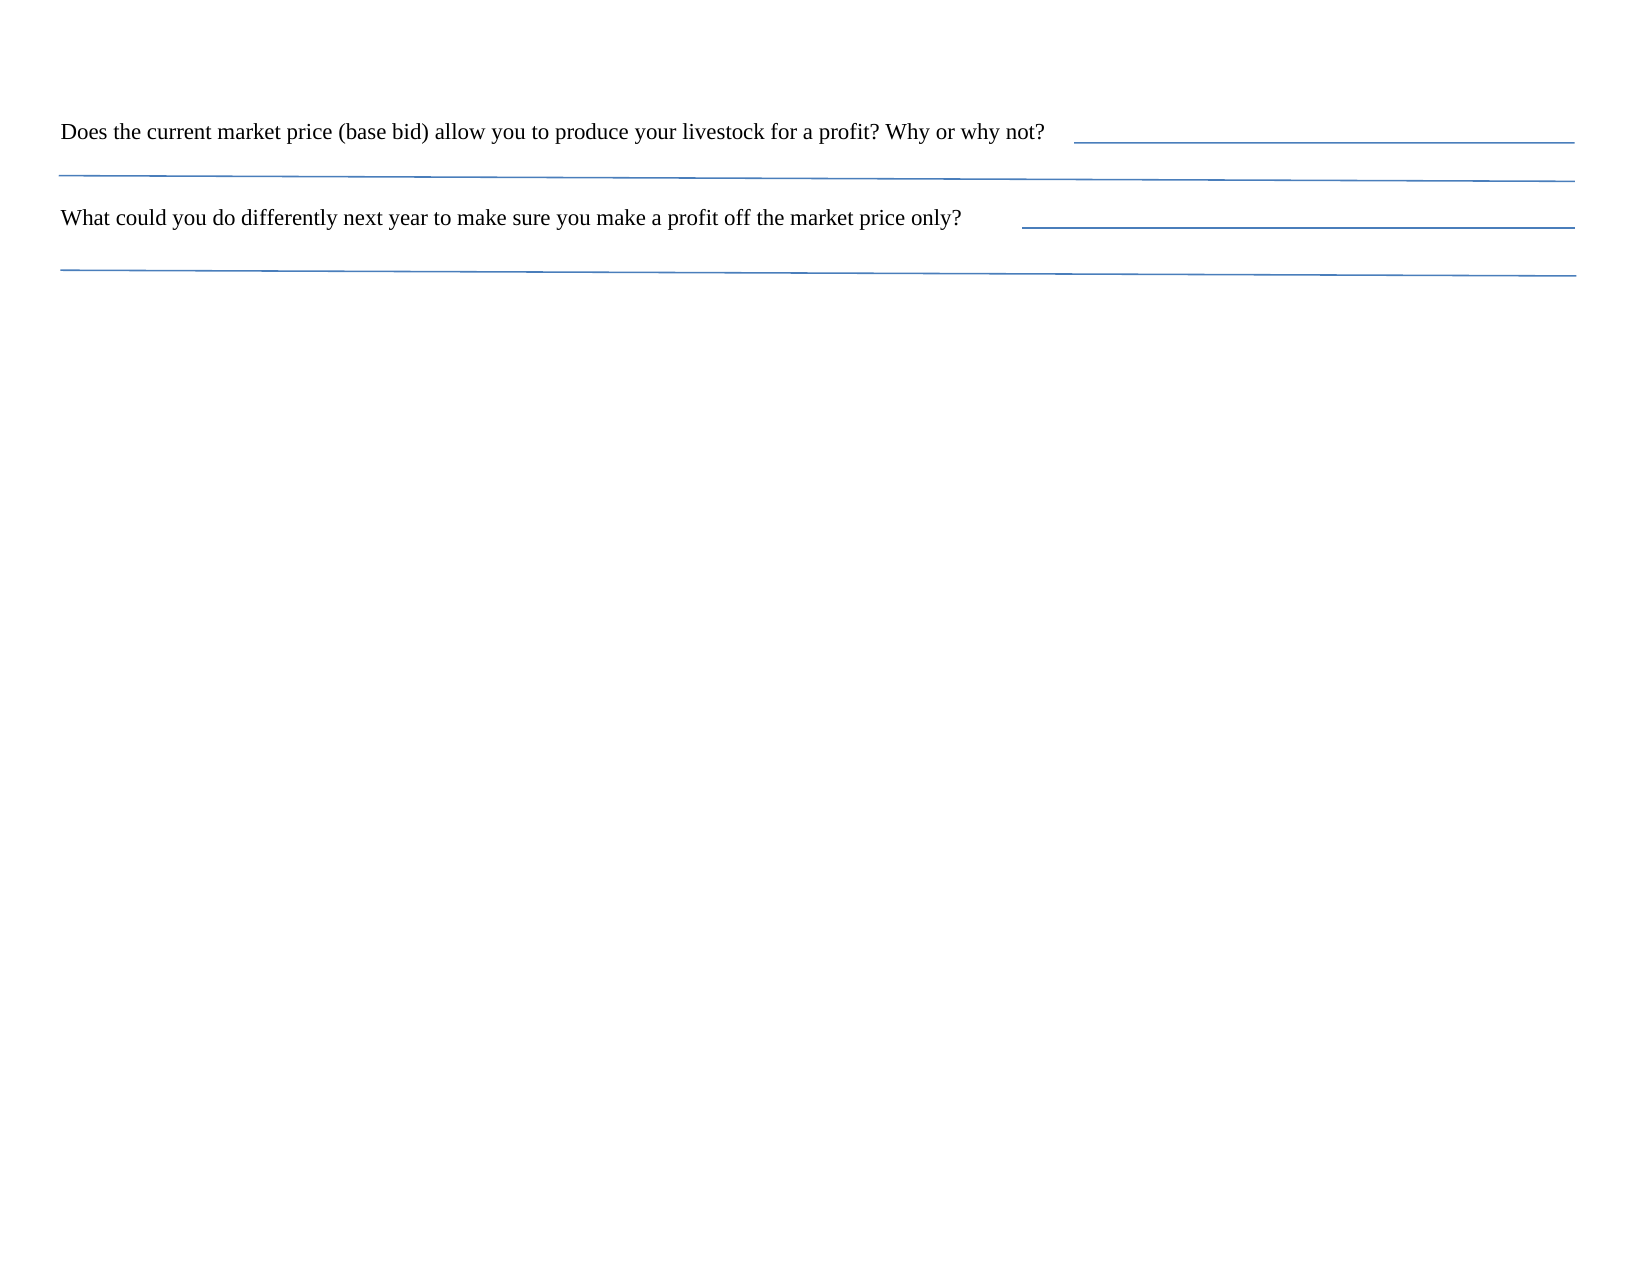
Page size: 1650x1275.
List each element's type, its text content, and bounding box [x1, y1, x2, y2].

text Does the current market price (base bid) allow you to produce your livestock for a profit? Why or why not? [60, 118, 1564, 144]
text What could you do differently next year to make sure you make a profit off the market price only? [60, 204, 1564, 231]
